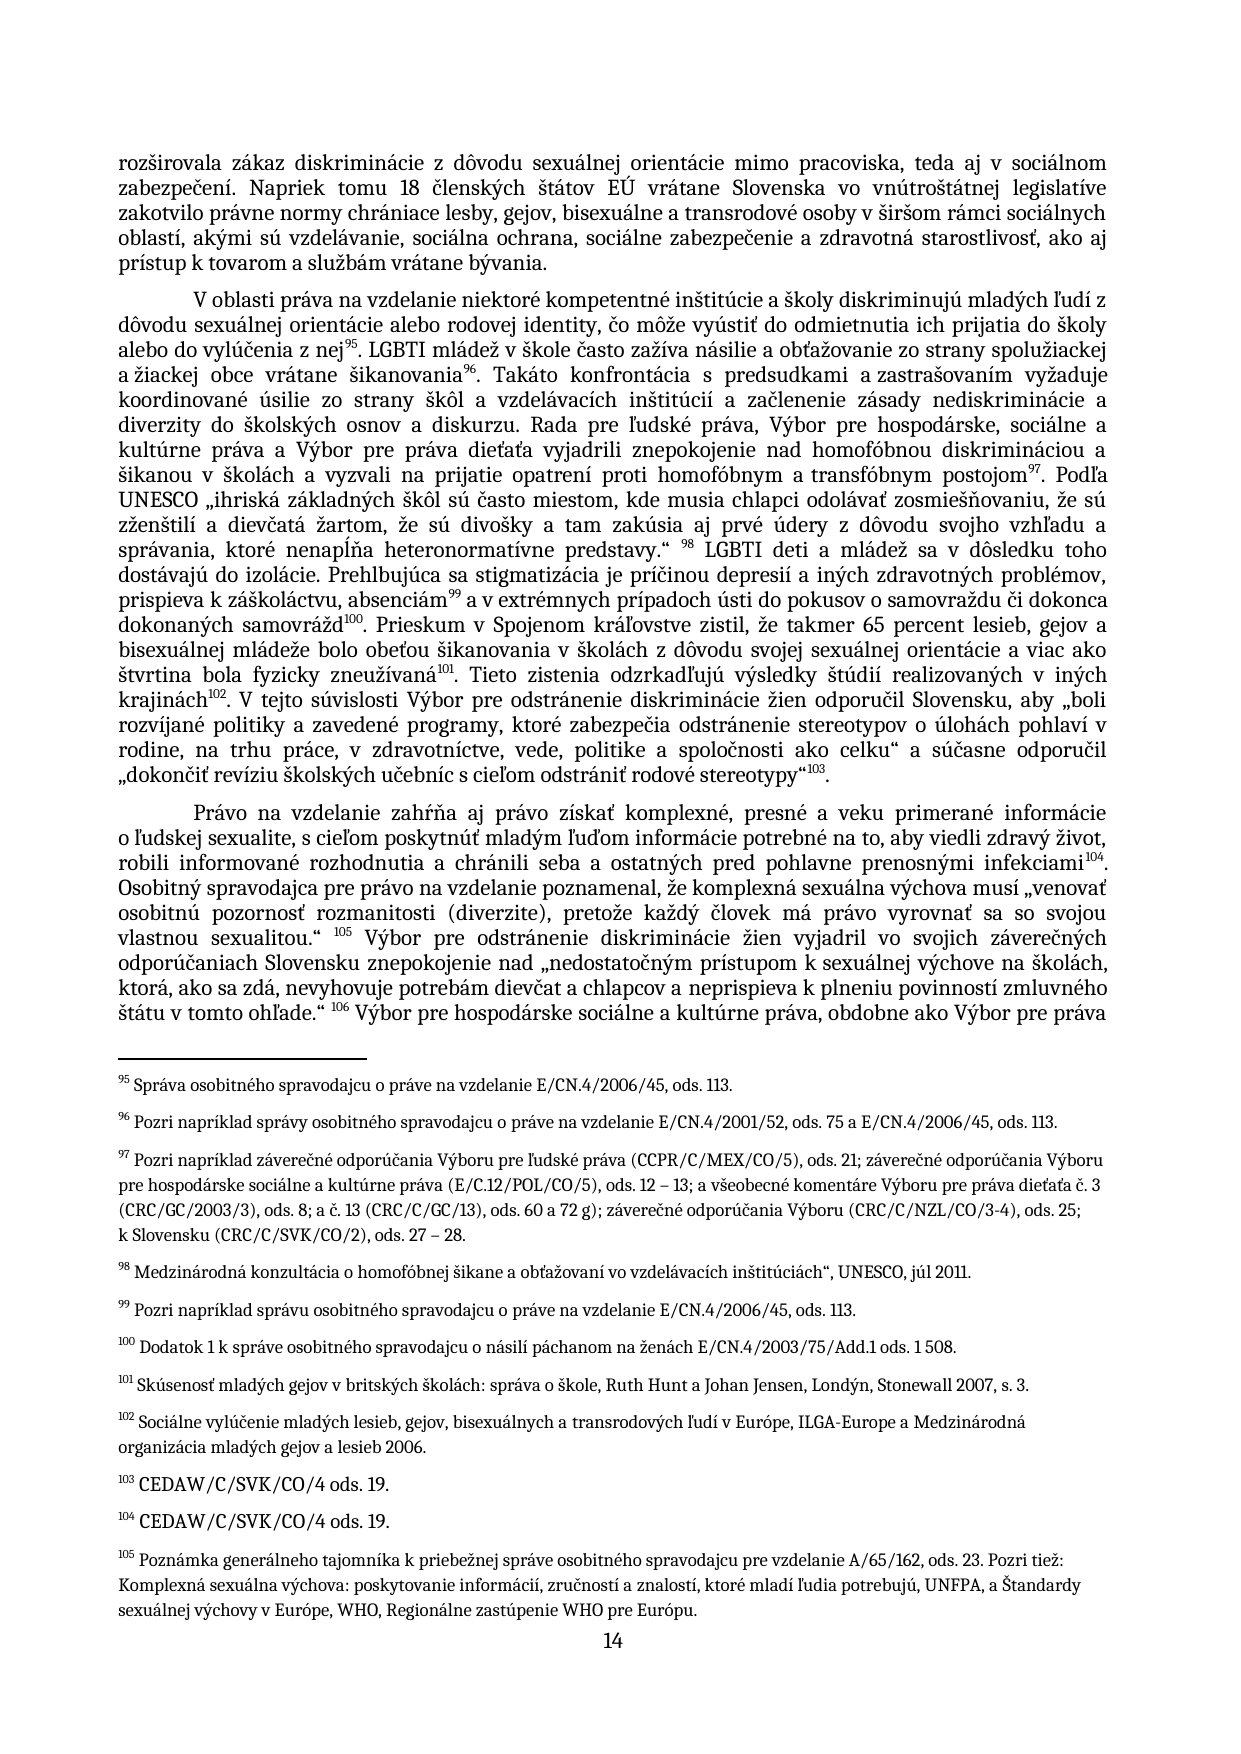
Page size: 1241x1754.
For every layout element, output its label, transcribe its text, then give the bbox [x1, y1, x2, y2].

text Právo na vzdelanie zahŕňa aj právo získať komplexné, presné a veku primerané informácie o ľudskej sexualite, s cieľom poskytnúť mladým ľuďom informácie potrebné na to, aby viedli zdravý život, robili informované rozhodnutia a chránili seba a ostatných pred pohlavne prenosnými infekciami. Osobitný spravodajca pre právo na vzdelanie poznamenal, že komplexná sexuálna výchova musí „venovať osobitnú pozornosť rozmanitosti (diverzite), pretože každý človek má právo vyrovnať sa so svojou vlastnou sexualitou.“ Výbor pre odstránenie diskriminácie žien vyjadril vo svojich záverečných odporúčaniach Slovensku znepokojenie nad „nedostatočným prístupom k sexuálnej výchove na školách, ktorá, ako sa zdá, nevyhovuje potrebám dievčat a chlapcov a neprispieva k plneniu povinností zmluvného štátu v tomto ohľade.“ Výbor pre hospodárske sociálne a kultúrne práva, obdobne ako Výbor pre práva dieťaťa rovnako v súvislosti so sexuálnou výchovou na školách vyjadril vo svojich záverečných odporúčaniach Slovenskej republike znepokojenie nad správami, že „výchova o sexuálnom a reprodukčnom zdraví nie je súčasťou školských osnov, čo znamená, že študentky a študenti sú neinformovaní o rizikách skorého tehotenstva a pohlavne prenosných chorôb (články 12 a 13)“. Výbor tiež Slovensku odporučil prijať „všetky primerané opatrenia zabezpečujúce, že študenti a študentky dostanú v škole všetky informácie na odvrátenie rizík spojených so skorým tehotenstvom a pohlavne prenosnými chorobami.“ [118, 800, 1108, 1025]
text V oblasti práva na vzdelanie niektoré kompetentné inštitúcie a školy diskriminujú mladých ľudí z dôvodu sexuálnej orientácie alebo rodovej identity, čo môže vyústiť do odmietnutia ich prijatia do školy alebo do vylúčenia z nej. LGBTI mládež v škole často zažíva násilie a obťažovanie zo strany spolužiackej a žiackej obce vrátane šikanovania. Takáto konfrontácia s predsudkami a zastrašovaním vyžaduje koordinované úsilie zo strany škôl a vzdelávacích inštitúcií a začlenenie zásady nediskriminácie a diverzity do školských osnov a diskurzu. Rada pre ľudské práva, Výbor pre hospodárske, sociálne a kultúrne práva a Výbor pre práva dieťaťa vyjadrili znepokojenie nad homofóbnou diskrimináciou a šikanou v školách a vyzvali na prijatie opatrení proti homofóbnym a transfóbnym postojom. Podľa UNESCO „ihriská základných škôl sú často miestom, kde musia chlapci odolávať zosmiešňovaniu, že sú zženštilí a dievčatá žartom, že sú divošky a tam zakúsia aj prvé údery z dôvodu svojho vzhľadu a správania, ktoré nenapĺňa heteronormatívne predstavy.“ LGBTI deti a mládež sa v dôsledku toho dostávajú do izolácie. Prehlbujúca sa stigmatizácia je príčinou depresií a iných zdravotných problémov, prispieva k záškoláctvu, absenciám a v extrémnych prípadoch ústi do pokusov o samovraždu či dokonca dokonaných samovrážd. Prieskum v Spojenom kráľovstve zistil, že takmer 65 percent lesieb, gejov a bisexuálnej mládeže bolo obeťou šikanovania v školách z dôvodu svojej sexuálnej orientácie a viac ako štvrtina bola fyzicky zneužívaná. Tieto zistenia odzrkadľujú výsledky štúdií realizovaných v iných krajinách. V tejto súvislosti Výbor pre odstránenie diskriminácie žien odporučil Slovensku, aby „boli rozvíjané politiky a zavedené programy, ktoré zabezpečia odstránenie stereotypov o úlohách pohlaví v rodine, na trhu práce, v zdravotníctve, vede, politike a spoločnosti ako celku“ a súčasne odporučil „dokončiť revíziu školských učebníc s cieľom odstrániť rodové stereotypy“. [118, 287, 1108, 787]
text Výbor pre ľudské práva vyzval zmluvné strany, aby „zabezpečili rovnaké práva všetkým osobám tak, ako je to stanovené v dohovore, bez ohľadu na ich sexuálnu orientáciu“ a privítal by legislatívu, ktorá sexuálnu orientáciu vymenúva ako zakázaný dôvod diskriminácie. Výbor pre hospodárske sociálne a kultúrne práva potvrdil zákaz diskriminácie na základe sexuálnej orientácie s ohľadom na právo na prácu. Diskriminácia v zamestnaní na základe sexuálnej orientácie je zakázaná v 54 štátoch vrátane Slovenska v dôsledku transpozície smernice Európskej komisie o rovnakom zaobchádzaní v zamestnaní č. 2000/78/ES z 27. novembra 2000. Výskumy však opakovane potvrdzujú pretrvávajúce obťažovanie a diskrimináciu voči LGBTI ľuďom na pracoviskách, ako aj v prístupe k práci. Výbor pre hospodárske sociálne a kultúrne práva vo svojom všeobecnom komentári č.19 vyslovil názor, že zákaz diskriminácie z dôvodu sexuálnej orientácie a rodovej identity sa vzťahuje aj na právo na sociálne zabezpečenie. V kontexte európskej legislatívy v súčasnosti nie je v EÚ platná smernica, ktorá by rozširovala zákaz diskriminácie z dôvodu sexuálnej orientácie mimo pracoviska, teda aj v sociálnom zabezpečení. Napriek tomu 18 členských štátov EÚ vrátane Slovenska vo vnútroštátnej legislatíve zakotvilo právne normy chrániace lesby, gejov, bisexuálne a transrodové osoby v širšom rámci sociálnych oblastí, akými sú vzdelávanie, sociálna ochrana, sociálne zabezpečenie a zdravotná starostlivosť, ako aj prístup k tovarom a službám vrátane bývania. [118, 150, 1108, 275]
